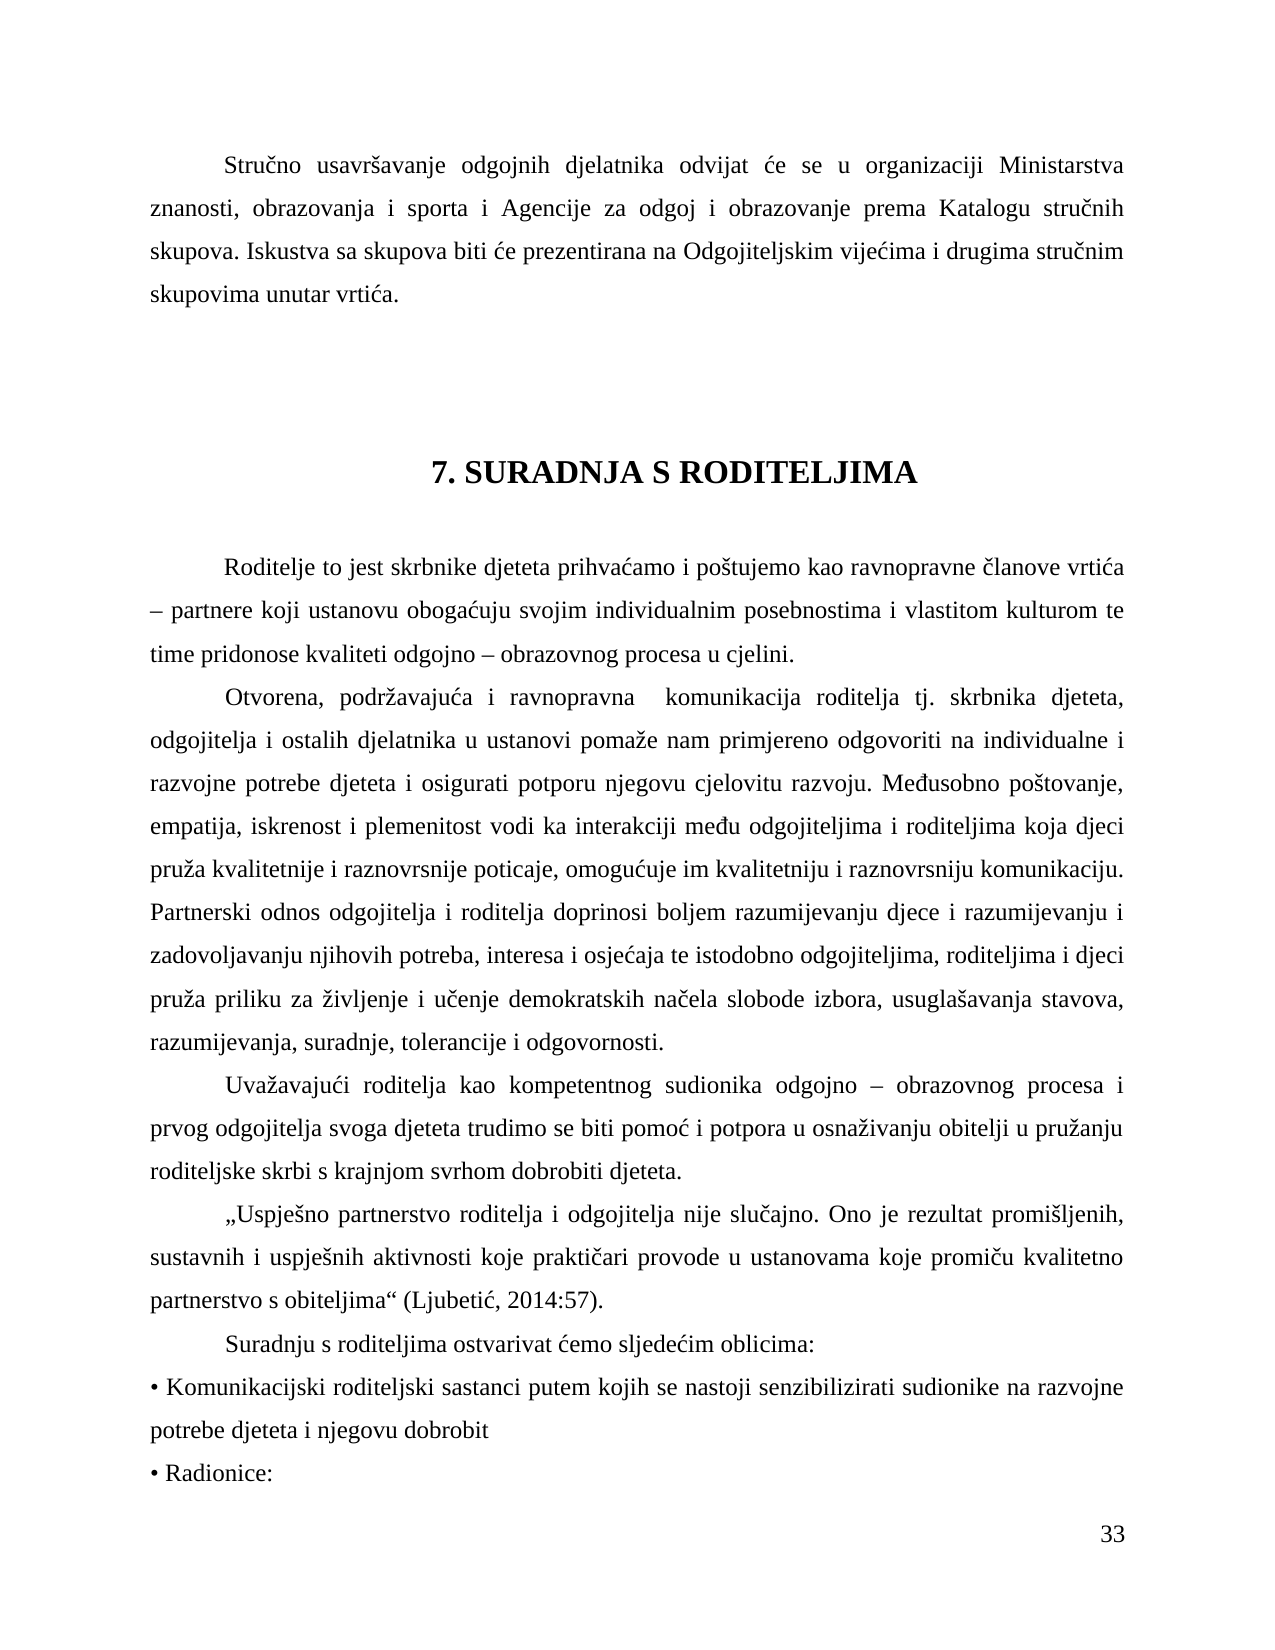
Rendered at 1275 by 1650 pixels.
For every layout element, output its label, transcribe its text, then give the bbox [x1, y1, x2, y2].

text Uvažavajući roditelja kao kompetentnog sudionika odgojno – obrazovnog procesa i prvog odgojitelja svoga djeteta trudimo se biti pomoć i potpora u osnaživanju obitelji u pružanju roditeljske skrbi s krajnjom svrhom dobrobiti djeteta. [150, 1070, 1125, 1185]
text Stručno usavršavanje odgojnih djelatnika odvijat će se u organizaciji Ministarstva znanosti, obrazovanja i sporta i Agencije za odgoj i obrazovanje prema Katalogu stručnih skupova. Iskustva sa skupova biti će prezentirana na Odgojiteljskim vijećima i drugima stručnim skupovima unutar vrtića. [150, 150, 1125, 308]
text Suradnju s roditeljima ostvarivat ćemo sljedećim oblicima: [150, 1329, 1125, 1357]
text • Radionice: [150, 1458, 1125, 1487]
text Roditelje to jest skrbnike djeteta prihvaćamo i poštujemo kao ravnopravne članove vrtića – partnere koji ustanovu obogaćuju svojim individualnim posebnostima i vlastitom kulturom te time pridonose kvaliteti odgojno – obrazovnog procesa u cjelini. [150, 552, 1125, 667]
text Otvorena, podržavajuća i ravnopravna komunikacija roditelja tj. skrbnika djeteta, odgojitelja i ostalih djelatnika u ustanovi pomaže nam primjereno odgovoriti na individualne i razvojne potrebe djeteta i osigurati potporu njegovu cjelovitu razvoju. Međusobno poštovanje, empatija, iskrenost i plemenitost vodi ka interakciji među odgojiteljima i roditeljima koja djeci pruža kvalitetnije i raznovrsnije poticaje, omogućuje im kvalitetniju i raznovrsniju komunikaciju. Partnerski odnos odgojitelja i roditelja doprinosi boljem razumijevanju djece i razumijevanju i zadovoljavanju njihovih potreba, interesa i osjećaja te istodobno odgojiteljima, roditeljima i djeci pruža priliku za življenje i učenje demokratskih načela slobode izbora, usuglašavanja stavova, razumijevanja, suradnje, tolerancije i odgovornosti. [150, 682, 1125, 1056]
text 7. SURADNJA S RODITELJIMA [150, 452, 1125, 490]
text • Komunikacijski roditeljski sastanci putem kojih se nastoji senzibilizirati sudionike na razvojne potrebe djeteta i njegovu dobrobit [150, 1372, 1125, 1444]
text „Uspješno partnerstvo roditelja i odgojitelja nije slučajno. Ono je rezultat promišljenih, sustavnih i uspješnih aktivnosti koje praktičari provode u ustanovama koje promiču kvalitetno partnerstvo s obiteljima“ (Ljubetić, 2014:57). [150, 1199, 1125, 1314]
